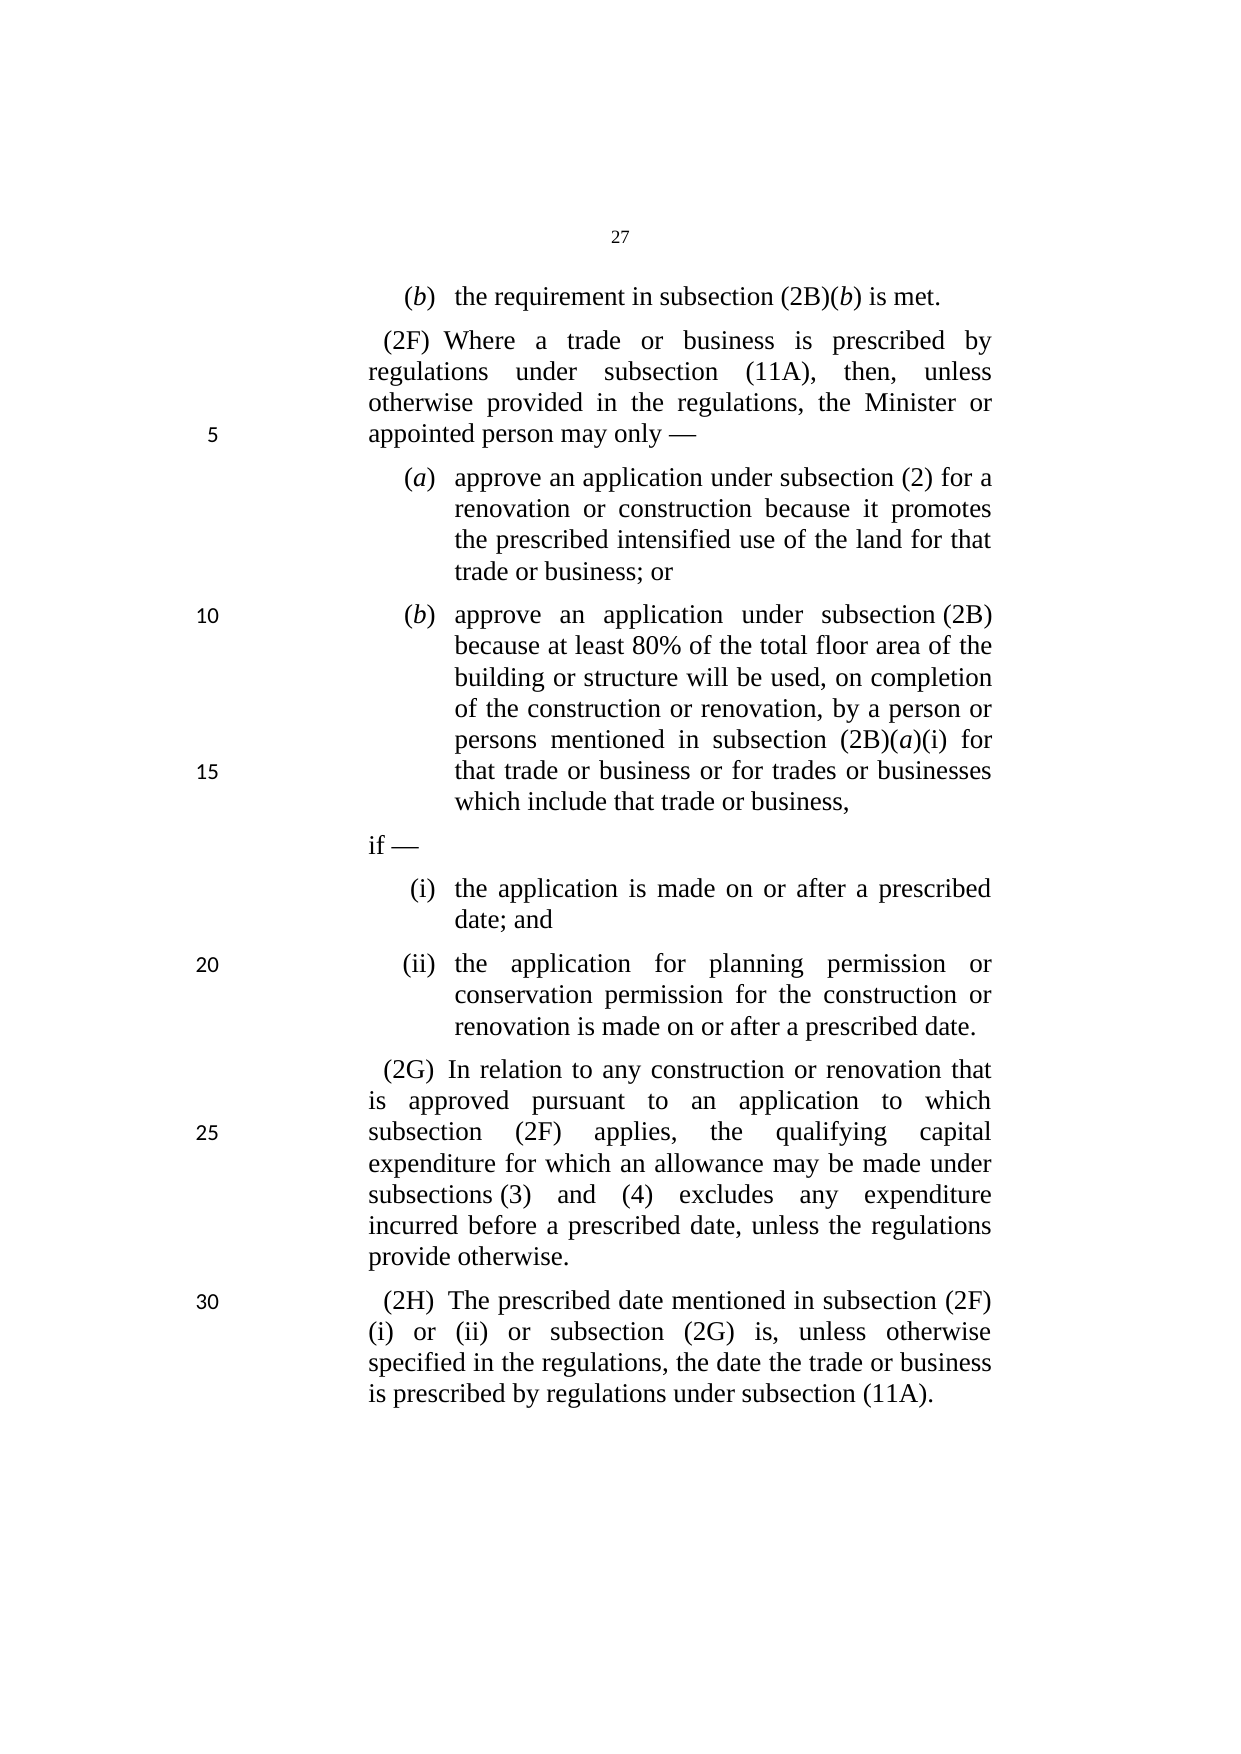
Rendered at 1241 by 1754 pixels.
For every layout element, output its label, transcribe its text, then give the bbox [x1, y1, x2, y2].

text if — [368, 829, 992, 860]
text (a) approve an application under subsection (2) for a renovation or construction because it promotes the prescribed intensified use of the land for that trade or business; or [343, 461, 992, 586]
text (b) the requirement in subsection (2B)(b) is met. [343, 281, 992, 312]
text (b) approve an application under subsection (2B) because at least 80% of the total floor area of the building or structure will be used, on completion of the construction or renovation, by a person or persons mentioned in subsection (2B)(a)(i) for that trade or business or for trades or businesses which include that trade or business, [343, 598, 992, 816]
text (2G) In relation to any construction or renovation that is approved pursuant to an application to which subsection (2F) applies, the qualifying capital expenditure for which an allowance may be made under subsections (3) and (4) excludes any expenditure incurred before a prescribed date, unless the regulations provide otherwise. [368, 1053, 992, 1271]
text (2H) The prescribed date mentioned in subsection (2F)(i) or (ii) or subsection (2G) is, unless otherwise specified in the regulations, the date the trade or business is prescribed by regulations under subsection (11A). [368, 1284, 992, 1408]
text (ii) the application for planning permission or conservation permission for the construction or renovation is made on or after a prescribed date. [343, 947, 992, 1041]
text (2F) Where a trade or business is prescribed by regulations under subsection (11A), then, unless otherwise provided in the regulations, the Minister or appointed person may only — [368, 324, 992, 449]
text (i) the application is made on or after a prescribed date; and [343, 872, 992, 935]
